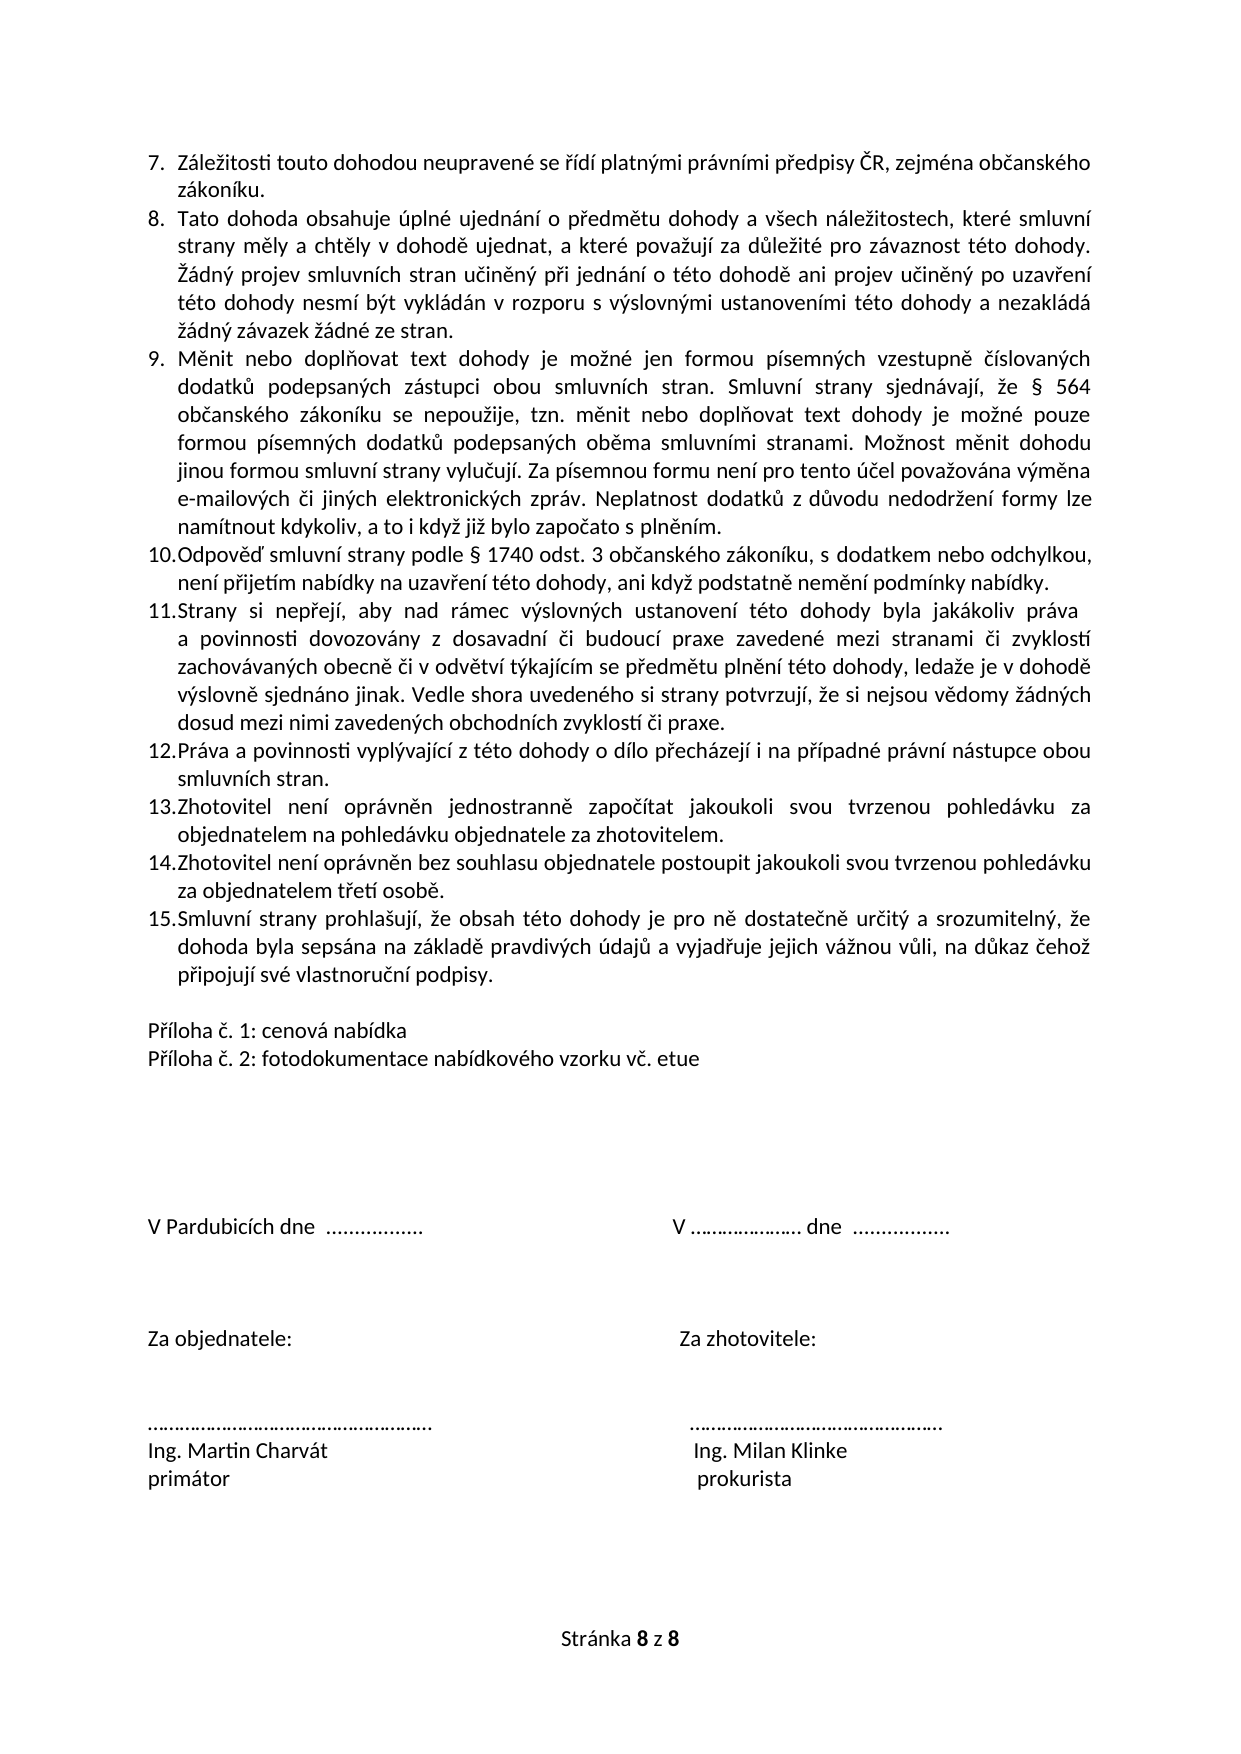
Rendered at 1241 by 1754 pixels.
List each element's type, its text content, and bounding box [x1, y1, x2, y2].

text ……………………………………………… ………………………………………… [148, 1408, 1093, 1437]
list Záležitosti touto dohodou neupravené se řídí platnými právními předpisy ČR, zejména občanského zákoníku. [148, 148, 1093, 204]
list Měnit nebo doplňovat text dohody je možné jen formou písemných vzestupně číslovaných dodatků podepsaných zástupci obou smluvních stran. Smluvní strany sjednávají, že § 564 občanského zákoníku se nepoužije, tzn. měnit nebo doplňovat text dohody je možné pouze formou písemných dodatků podepsaných oběma smluvními stranami. Možnost měnit dohodu jinou formou smluvní strany vylučují. Za písemnou formu není pro tento účel považována výměna e-mailových či jiných elektronických zpráv. Neplatnost dodatků z důvodu nedodržení formy lze namítnout kdykoliv, a to i když již bylo započato s plněním. [148, 344, 1093, 540]
list Zhotovitel není oprávněn jednostranně započítat jakoukoli svou tvrzenou pohledávku za objednatelem na pohledávku objednatele za zhotovitelem. [148, 792, 1093, 848]
list Odpověď smluvní strany podle § 1740 odst. 3 občanského zákoníku, s dodatkem nebo odchylkou, není přijetím nabídky na uzavření této dohody, ani když podstatně nemění podmínky nabídky. [148, 540, 1093, 596]
list Tato dohoda obsahuje úplné ujednání o předmětu dohody a všech náležitostech, které smluvní strany měly a chtěly v dohodě ujednat, a které považují za důležité pro závaznost této dohody. Žádný projev smluvních stran učiněný při jednání o této dohodě ani projev učiněný po uzavření této dohody nesmí být vykládán v rozporu s výslovnými ustanoveními této dohody a nezakládá žádný závazek žádné ze stran. [148, 204, 1093, 344]
list Strany si nepřejí, aby nad rámec výslovných ustanovení této dohody byla jakákoliv práva a povinnosti dovozovány z dosavadní či budoucí praxe zavedené mezi stranami či zvyklostí zachovávaných obecně či v odvětví týkajícím se předmětu plnění této dohody, ledaže je v dohodě výslovně sjednáno jinak. Vedle shora uvedeného si strany potvrzují, že si nejsou vědomy žádných dosud mezi nimi zavedených obchodních zvyklostí či praxe. [148, 596, 1093, 736]
text Za objednatele: Za zhotovitele: [148, 1324, 1093, 1352]
text V Pardubicích dne ................. V ………………… dne ................. [148, 1212, 1093, 1240]
text Příloha č. 2: fotodokumentace nabídkového vzorku vč. etue [148, 1044, 1093, 1072]
list Smluvní strany prohlašují, že obsah této dohody je pro ně dostatečně určitý a srozumitelný, že dohoda byla sepsána na základě pravdivých údajů a vyjadřuje jejich vážnou vůli, na důkaz čehož připojují své vlastnoruční podpisy. [148, 904, 1093, 988]
list Práva a povinnosti vyplývající z této dohody o dílo přecházejí i na případné právní nástupce obou smluvních stran. [148, 736, 1093, 792]
list Zhotovitel není oprávněn bez souhlasu objednatele postoupit jakoukoli svou tvrzenou pohledávku za objednatelem třetí osobě. [148, 848, 1093, 904]
text Příloha č. 1: cenová nabídka [148, 1016, 1093, 1044]
text primátor prokurista [148, 1464, 1093, 1493]
text Ing. Martin Charvát Ing. Milan Klinke [148, 1437, 1093, 1464]
